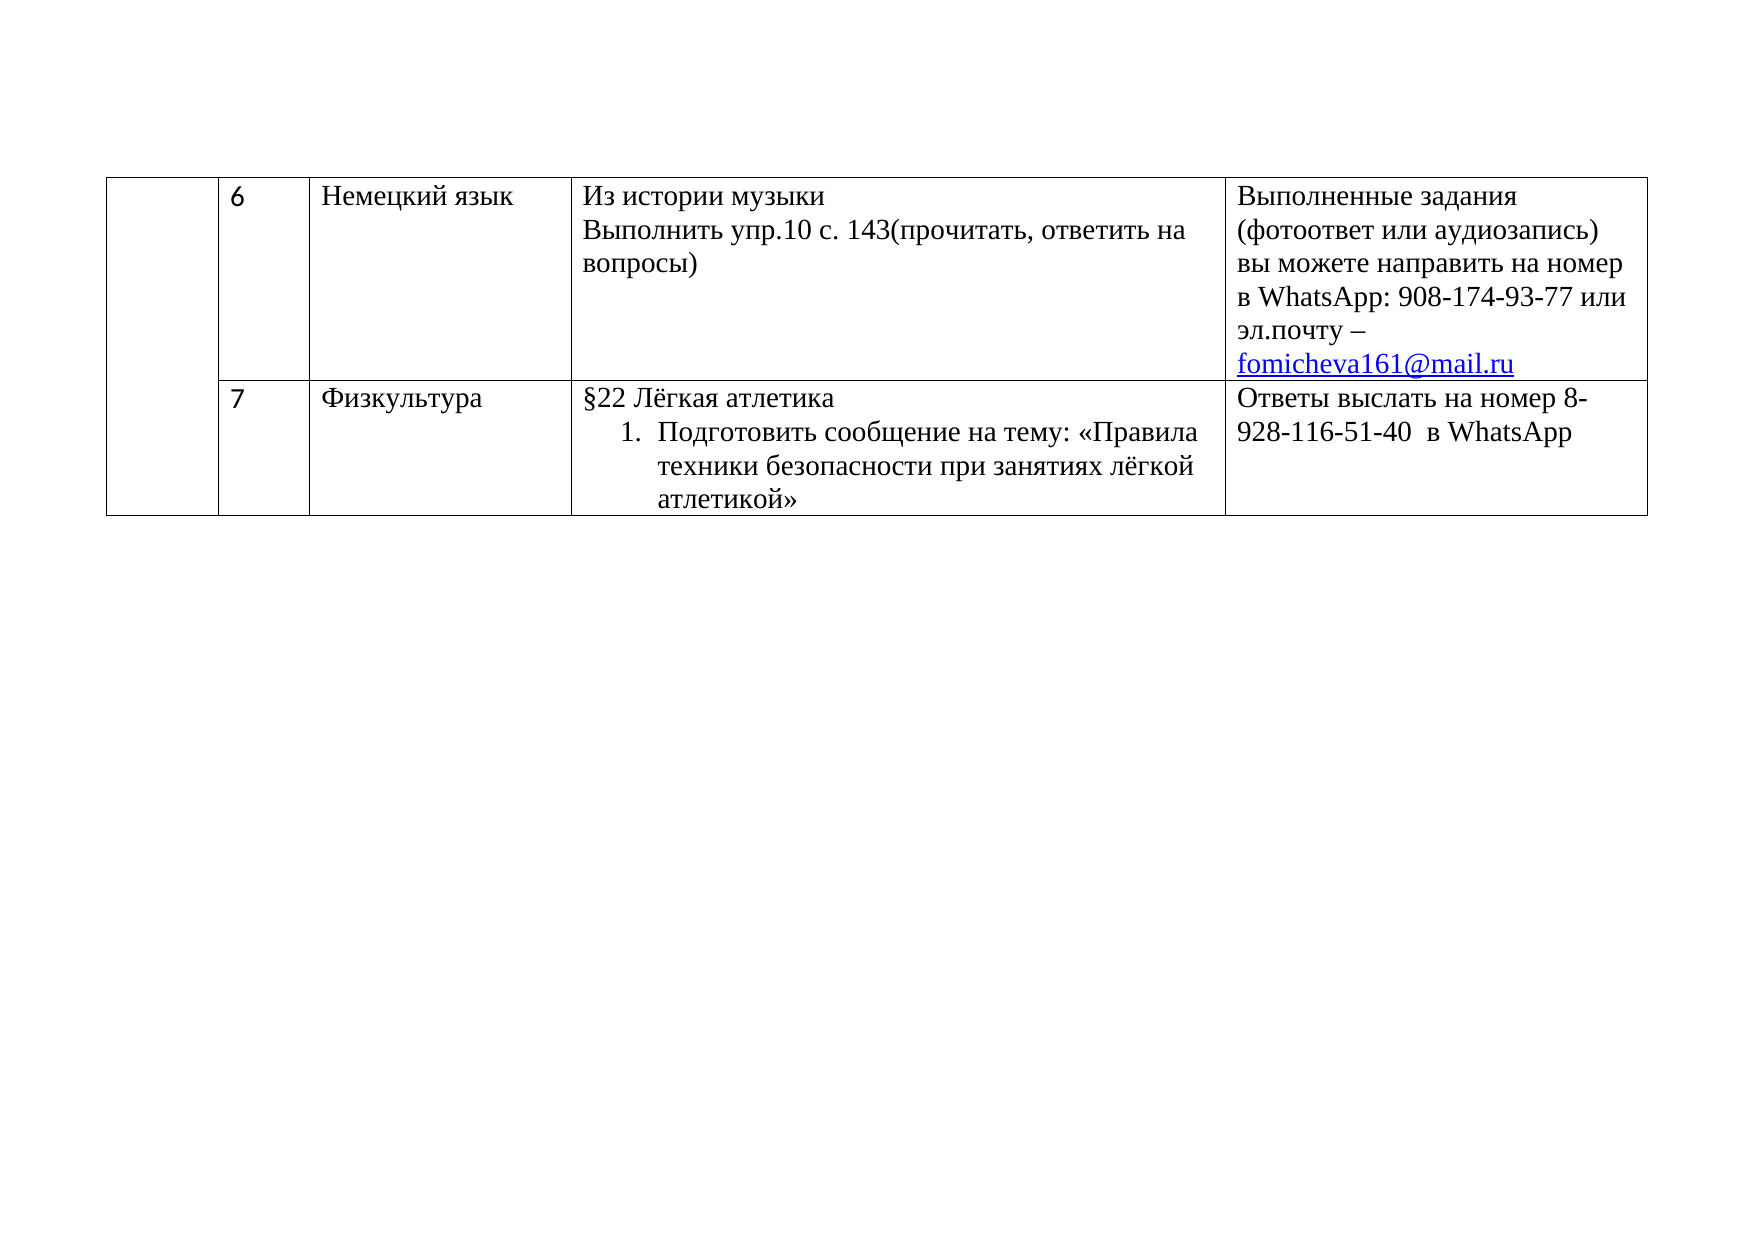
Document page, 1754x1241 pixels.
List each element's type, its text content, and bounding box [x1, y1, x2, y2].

table_cell Физкультура [310, 381, 571, 515]
table_cell Выполненные задания (фотоответ или аудиозапись) вы можете направить на номер в WhatsApp: 908-174-93-77 или эл.почту – fomicheva161@mail.ru [1226, 178, 1647, 379]
table_cell Немецкий язык [310, 178, 571, 379]
table_cell §22 Лёгкая атлетика Подготовить сообщение на тему: «Правила техники безопасности при занятиях лёгкой атлетикой» [572, 381, 1225, 515]
table_cell 7 [219, 381, 309, 515]
table_cell 6 [219, 178, 309, 379]
table_cell Ответы выслать на номер 8-928-116-51-40 в WhatsApp [1226, 381, 1647, 515]
table_cell Из истории музыки Выполнить упр.10 с. 143(прочитать, ответить на вопросы) [572, 178, 1225, 379]
